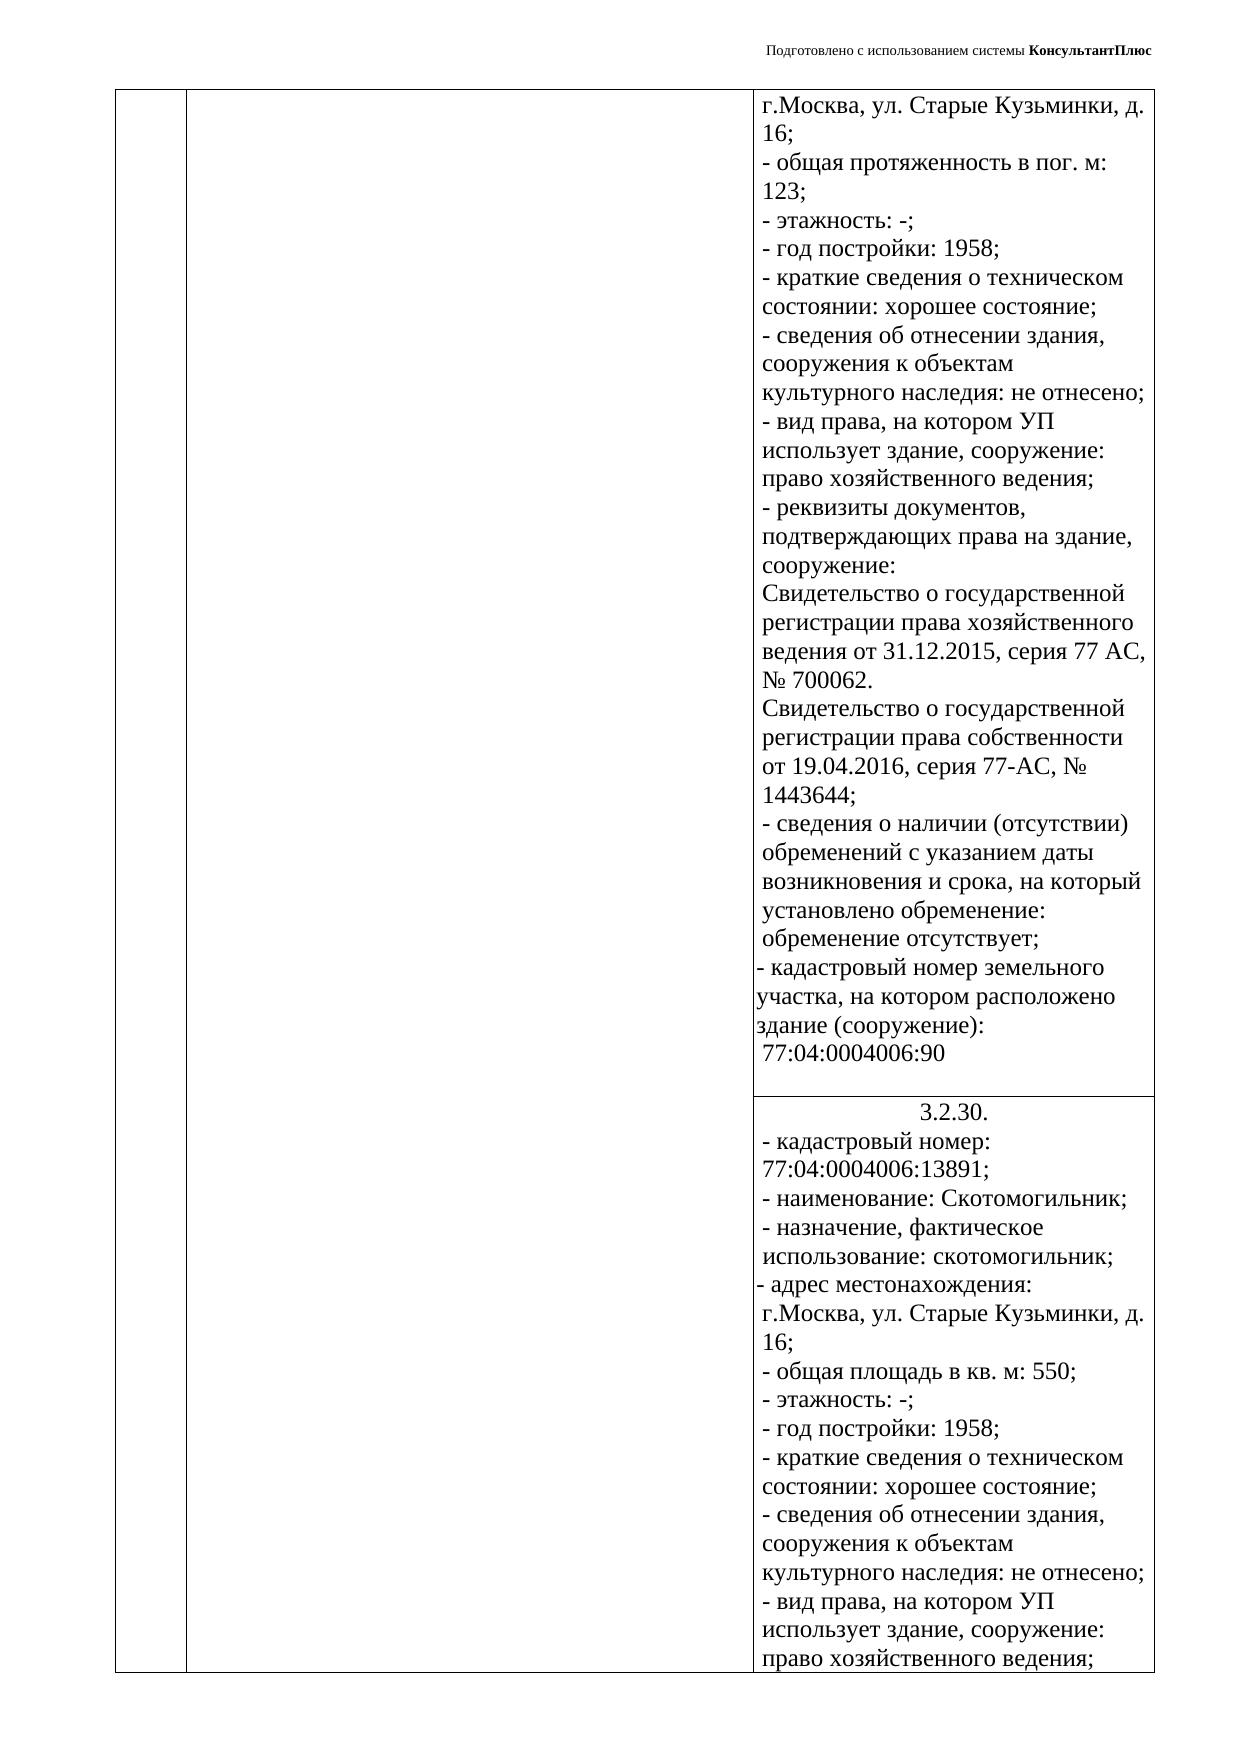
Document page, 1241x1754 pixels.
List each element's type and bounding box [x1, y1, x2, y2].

table_cell [754, 90, 1154, 1096]
table_cell [754, 1097, 1154, 1672]
